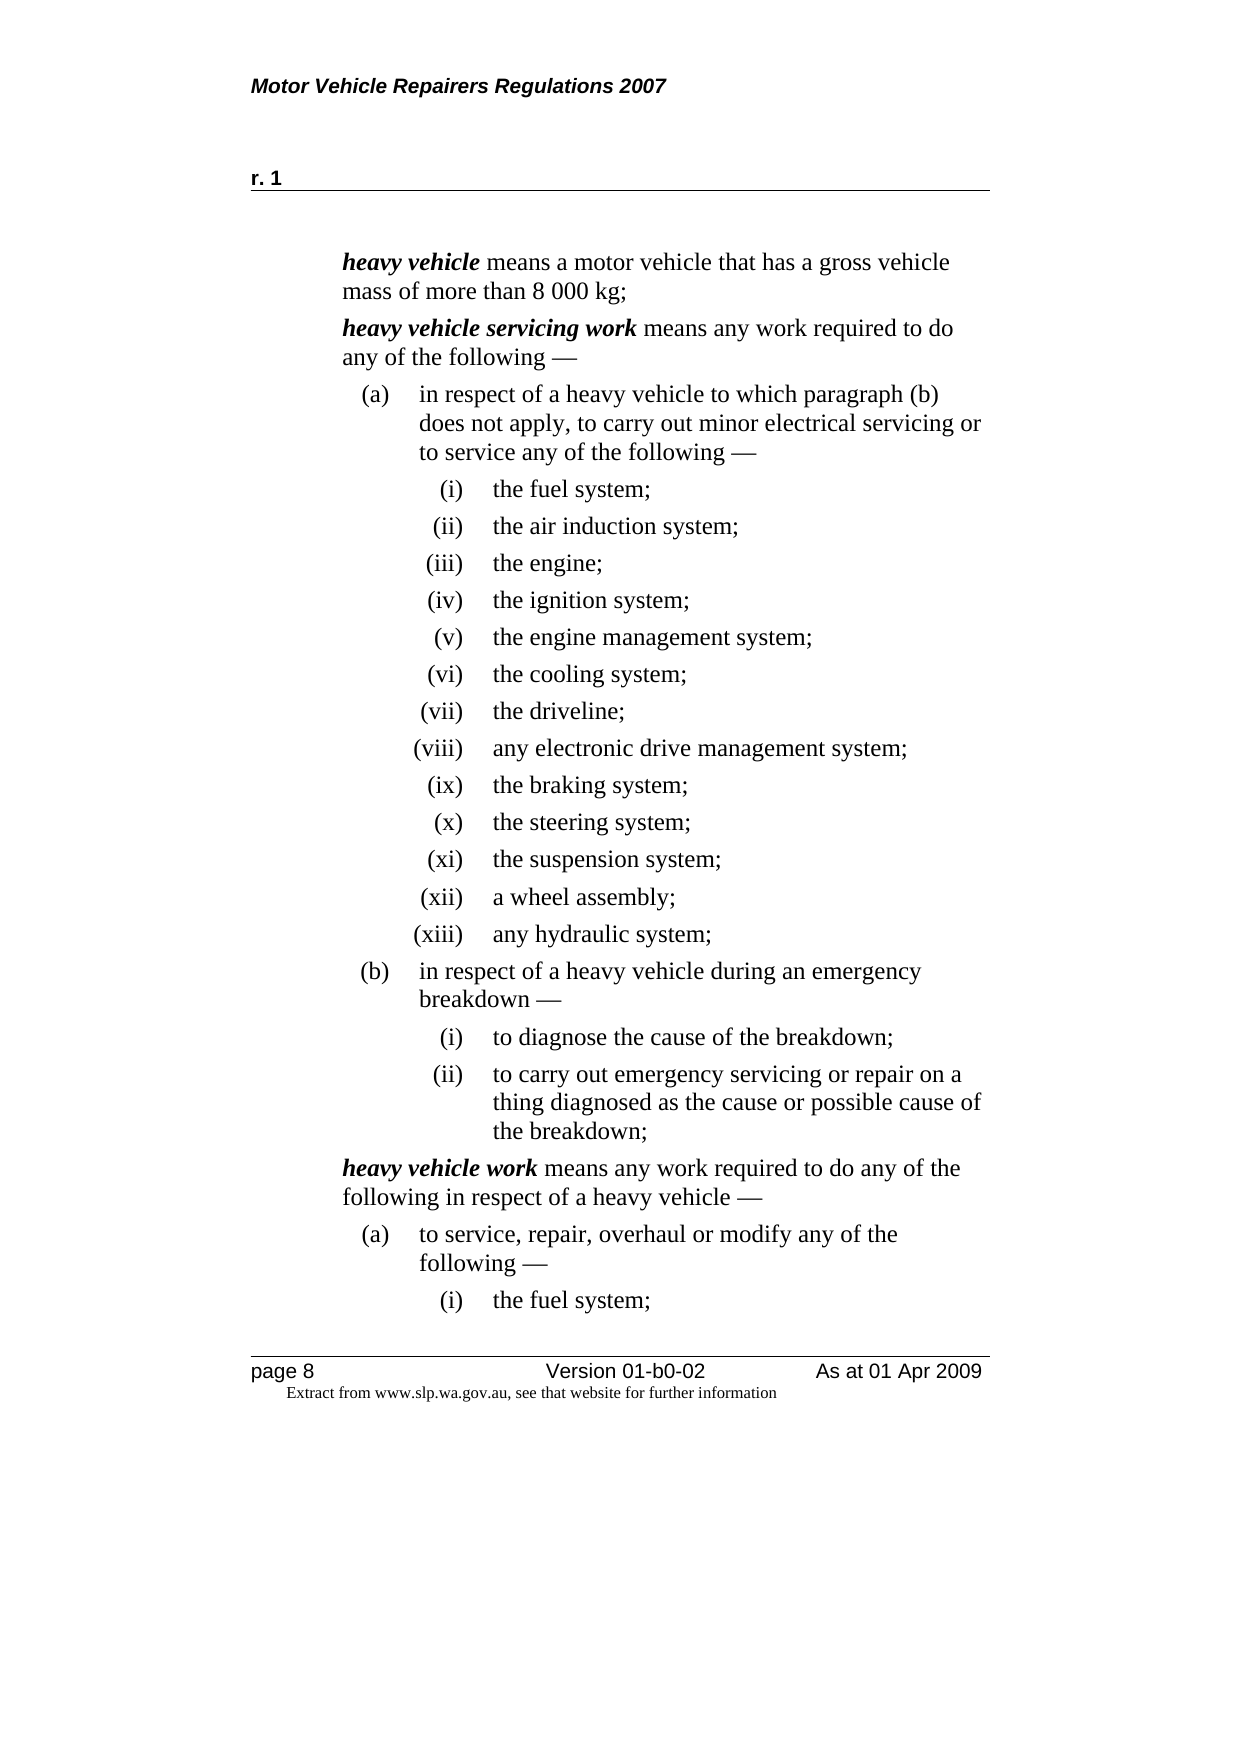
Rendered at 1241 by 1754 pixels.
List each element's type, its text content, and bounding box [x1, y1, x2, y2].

text (iv) the ignition system; [251, 585, 990, 614]
text (xi) the suspension system; [251, 844, 990, 873]
text (vii) the driveline; [251, 696, 990, 725]
text (i) to diagnose the cause of the breakdown; [251, 1022, 990, 1050]
text (ii) the air induction system; [251, 511, 990, 539]
text (ii) to carry out emergency servicing or repair on a thing diagnosed as the cause or possible cause of the breakdown; [251, 1059, 990, 1145]
text (xiii) any hydraulic system; [251, 919, 990, 947]
text (i) the fuel system; [251, 474, 990, 502]
text (viii) any electronic drive management system; [251, 733, 990, 762]
text (v) the engine management system; [251, 622, 990, 651]
text (x) the steering system; [251, 807, 990, 836]
text (xii) a wheel assembly; [251, 882, 990, 910]
text heavy vehicle means a motor vehicle that has a gross vehicle mass of more than 8 000 kg; [251, 247, 990, 305]
text (a) to service, repair, overhaul or modify any of the following — [251, 1219, 990, 1277]
text (vi) the cooling system; [251, 659, 990, 688]
text (i) the fuel system; [251, 1285, 990, 1314]
text (a) in respect of a heavy vehicle to which paragraph (b) does not apply, to carry out minor electrical servicing or to service any of the following — [251, 379, 990, 465]
text heavy vehicle servicing work means any work required to do any of the following — [251, 313, 990, 371]
text (b) in respect of a heavy vehicle during an emergency breakdown — [251, 956, 990, 1013]
text (iii) the engine; [251, 548, 990, 577]
text heavy vehicle work means any work required to do any of the following in respect of a heavy vehicle — [251, 1153, 990, 1211]
text (ix) the braking system; [251, 770, 990, 799]
